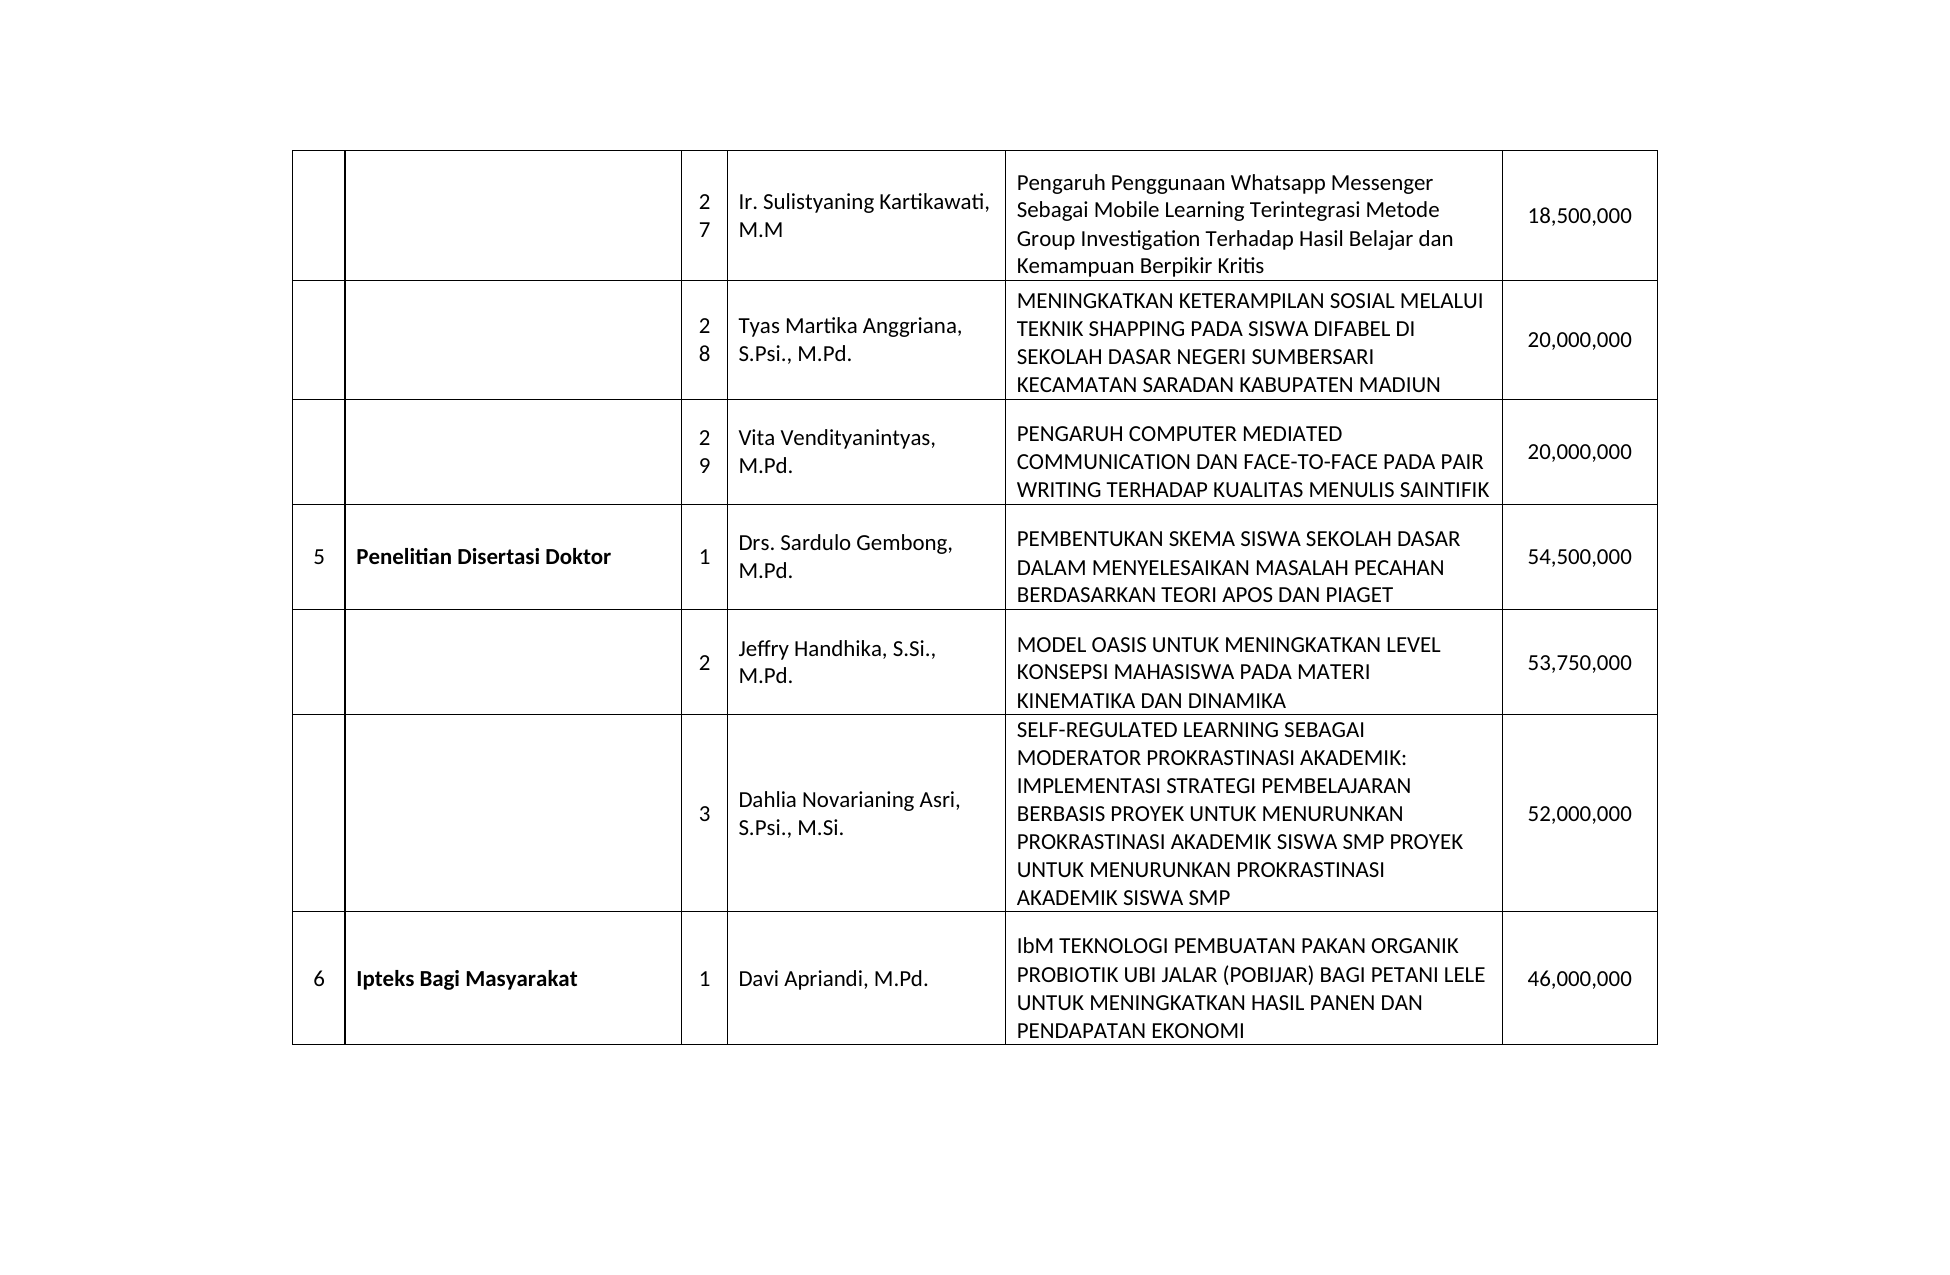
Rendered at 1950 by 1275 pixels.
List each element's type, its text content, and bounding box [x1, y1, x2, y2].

table_cell Pengaruh Penggunaan Whatsapp Messenger Sebagai Mobile Learning Terintegrasi Metode Group Investigation Terhadap Hasil Belajar dan Kemampuan Berpikir Kritis [1006, 151, 1502, 280]
table_cell 1 [682, 912, 727, 1044]
table_cell [293, 281, 344, 398]
table_cell Dahlia Novarianing Asri, S.Psi., M.Si. [728, 715, 1005, 911]
table_cell 2 [682, 610, 727, 714]
table_cell IbM TEKNOLOGI PEMBUATAN PAKAN ORGANIK PROBIOTIK UBI JALAR (POBIJAR) BAGI PETANI LELE UNTUK MENINGKATKAN HASIL PANEN DAN PENDAPATAN EKONOMI [1006, 912, 1502, 1044]
table_cell 20,000,000 [1503, 281, 1657, 398]
table_cell 27 [682, 151, 727, 280]
table_cell [346, 151, 681, 280]
table_cell [346, 715, 681, 911]
table_cell Jeffry Handhika, S.Si., M.Pd. [728, 610, 1005, 714]
table_cell 18,500,000 [1503, 151, 1657, 280]
table_cell [346, 281, 681, 398]
table_cell 52,000,000 [1503, 715, 1657, 911]
table_cell 29 [682, 400, 727, 503]
table_cell MENINGKATKAN KETERAMPILAN SOSIAL MELALUI TEKNIK SHAPPING PADA SISWA DIFABEL DI SEKOLAH DASAR NEGERI SUMBERSARI KECAMATAN SARADAN KABUPATEN MADIUN [1006, 281, 1502, 398]
table_cell Tyas Martika Anggriana, S.Psi., M.Pd. [728, 281, 1005, 398]
table_cell 1 [682, 505, 727, 609]
table_cell [293, 610, 344, 714]
table_cell Vita Vendityanintyas, M.Pd. [728, 400, 1005, 503]
table_cell Drs. Sardulo Gembong, M.Pd. [728, 505, 1005, 609]
table_cell MODEL OASIS UNTUK MENINGKATKAN LEVEL KONSEPSI MAHASISWA PADA MATERI KINEMATIKA DAN DINAMIKA [1006, 610, 1502, 714]
table_cell SELF-REGULATED LEARNING SEBAGAI MODERATOR PROKRASTINASI AKADEMIK: IMPLEMENTASI STRATEGI PEMBELAJARAN BERBASIS PROYEK UNTUK MENURUNKAN PROKRASTINASI AKADEMIK SISWA SMP PROYEK UNTUK MENURUNKAN PROKRASTINASI AKADEMIK SISWA SMP [1006, 715, 1502, 911]
table_cell Davi Apriandi, M.Pd. [728, 912, 1005, 1044]
table_cell Penelitian Disertasi Doktor [346, 505, 681, 609]
table_cell 20,000,000 [1503, 400, 1657, 503]
table_cell PEMBENTUKAN SKEMA SISWA SEKOLAH DASAR DALAM MENYELESAIKAN MASALAH PECAHAN BERDASARKAN TEORI APOS DAN PIAGET [1006, 505, 1502, 609]
table_cell [293, 151, 344, 280]
table_cell 3 [682, 715, 727, 911]
table_cell 28 [682, 281, 727, 398]
table_cell 54,500,000 [1503, 505, 1657, 609]
table_cell Ipteks Bagi Masyarakat [346, 912, 681, 1044]
table_cell 46,000,000 [1503, 912, 1657, 1044]
table_cell 5 [293, 505, 344, 609]
table_cell [293, 400, 344, 503]
table_cell [293, 715, 344, 911]
table_cell PENGARUH COMPUTER MEDIATED COMMUNICATION DAN FACE-TO-FACE PADA PAIR WRITING TERHADAP KUALITAS MENULIS SAINTIFIK [1006, 400, 1502, 503]
table_cell [346, 400, 681, 503]
table_cell [346, 610, 681, 714]
table_cell 6 [293, 912, 344, 1044]
table_cell 53,750,000 [1503, 610, 1657, 714]
table_cell Ir. Sulistyaning Kartikawati, M.M [728, 151, 1005, 280]
